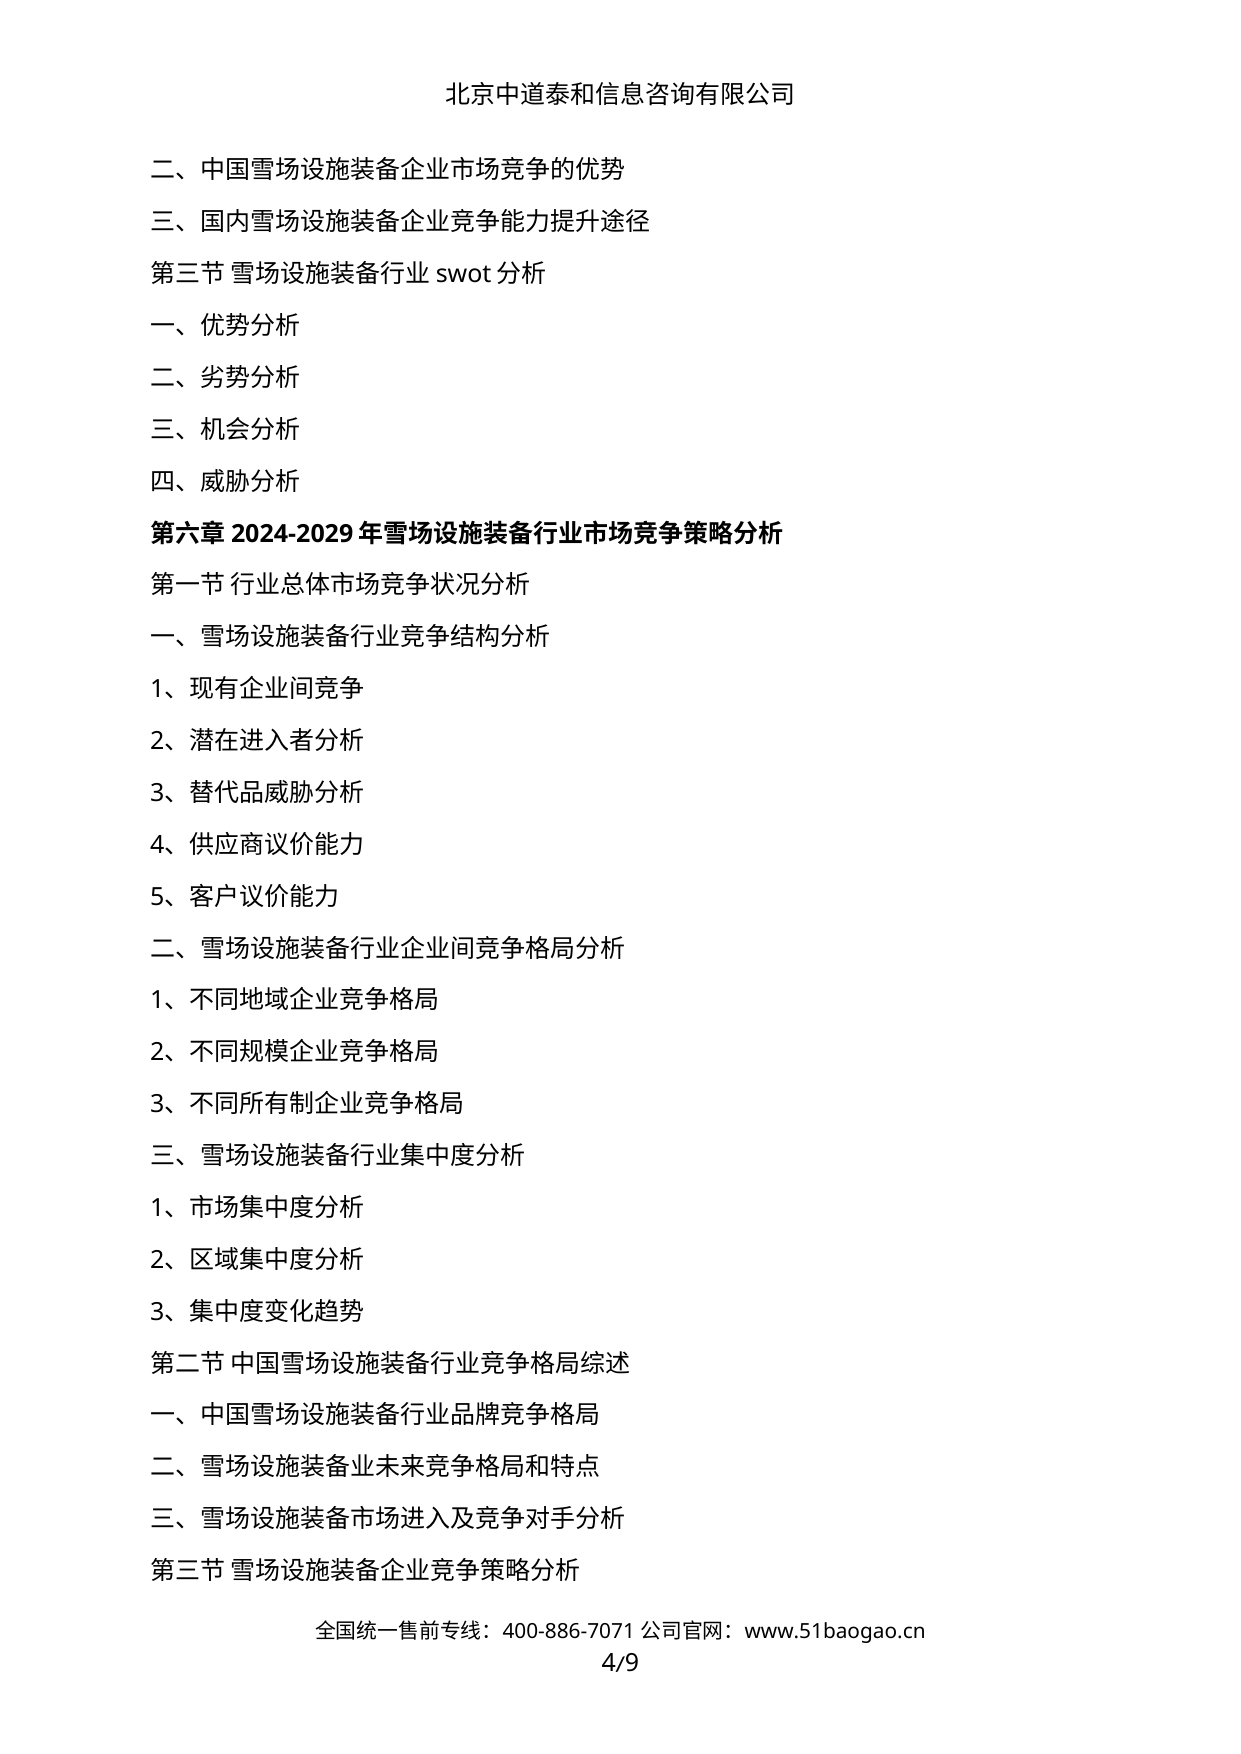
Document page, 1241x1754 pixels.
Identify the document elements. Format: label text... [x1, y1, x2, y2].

text 3、不同所有制企业竞争格局 [150, 1084, 1090, 1120]
text 1、市场集中度分析 [150, 1187, 1090, 1224]
text 5、客户议价能力 [150, 876, 1090, 912]
text 1、不同地域企业竞争格局 [150, 980, 1090, 1016]
text 一、雪场设施装备行业竞争结构分析 [150, 617, 1090, 653]
text 二、劣势分析 [150, 357, 1090, 394]
text 第三节 雪场设施装备企业竞争策略分析 [150, 1551, 1090, 1587]
text 三、雪场设施装备行业集中度分析 [150, 1136, 1090, 1172]
text 2、潜在进入者分析 [150, 721, 1090, 757]
text 二、雪场设施装备行业企业间竞争格局分析 [150, 928, 1090, 964]
text 第三节 雪场设施装备行业swot分析 [150, 254, 1090, 290]
text 二、中国雪场设施装备企业市场竞争的优势 [150, 150, 1090, 186]
text 四、威胁分析 [150, 461, 1090, 497]
text 4、供应商议价能力 [150, 824, 1090, 861]
text 3、集中度变化趋势 [150, 1291, 1090, 1327]
text 2、区域集中度分析 [150, 1239, 1090, 1276]
text 二、雪场设施装备业未来竞争格局和特点 [150, 1447, 1090, 1483]
text 第一节 行业总体市场竞争状况分析 [150, 565, 1090, 601]
text 一、中国雪场设施装备行业品牌竞争格局 [150, 1395, 1090, 1431]
text 三、国内雪场设施装备企业竞争能力提升途径 [150, 202, 1090, 238]
text 3、替代品威胁分析 [150, 772, 1090, 809]
text 三、雪场设施装备市场进入及竞争对手分析 [150, 1499, 1090, 1535]
text 1、现有企业间竞争 [150, 669, 1090, 705]
text 第二节 中国雪场设施装备行业竞争格局综述 [150, 1343, 1090, 1379]
text 一、优势分析 [150, 306, 1090, 342]
text 三、机会分析 [150, 409, 1090, 446]
text 第六章 2024-2029年雪场设施装备行业市场竞争策略分析 [150, 513, 1090, 549]
text 2、不同规模企业竞争格局 [150, 1032, 1090, 1068]
